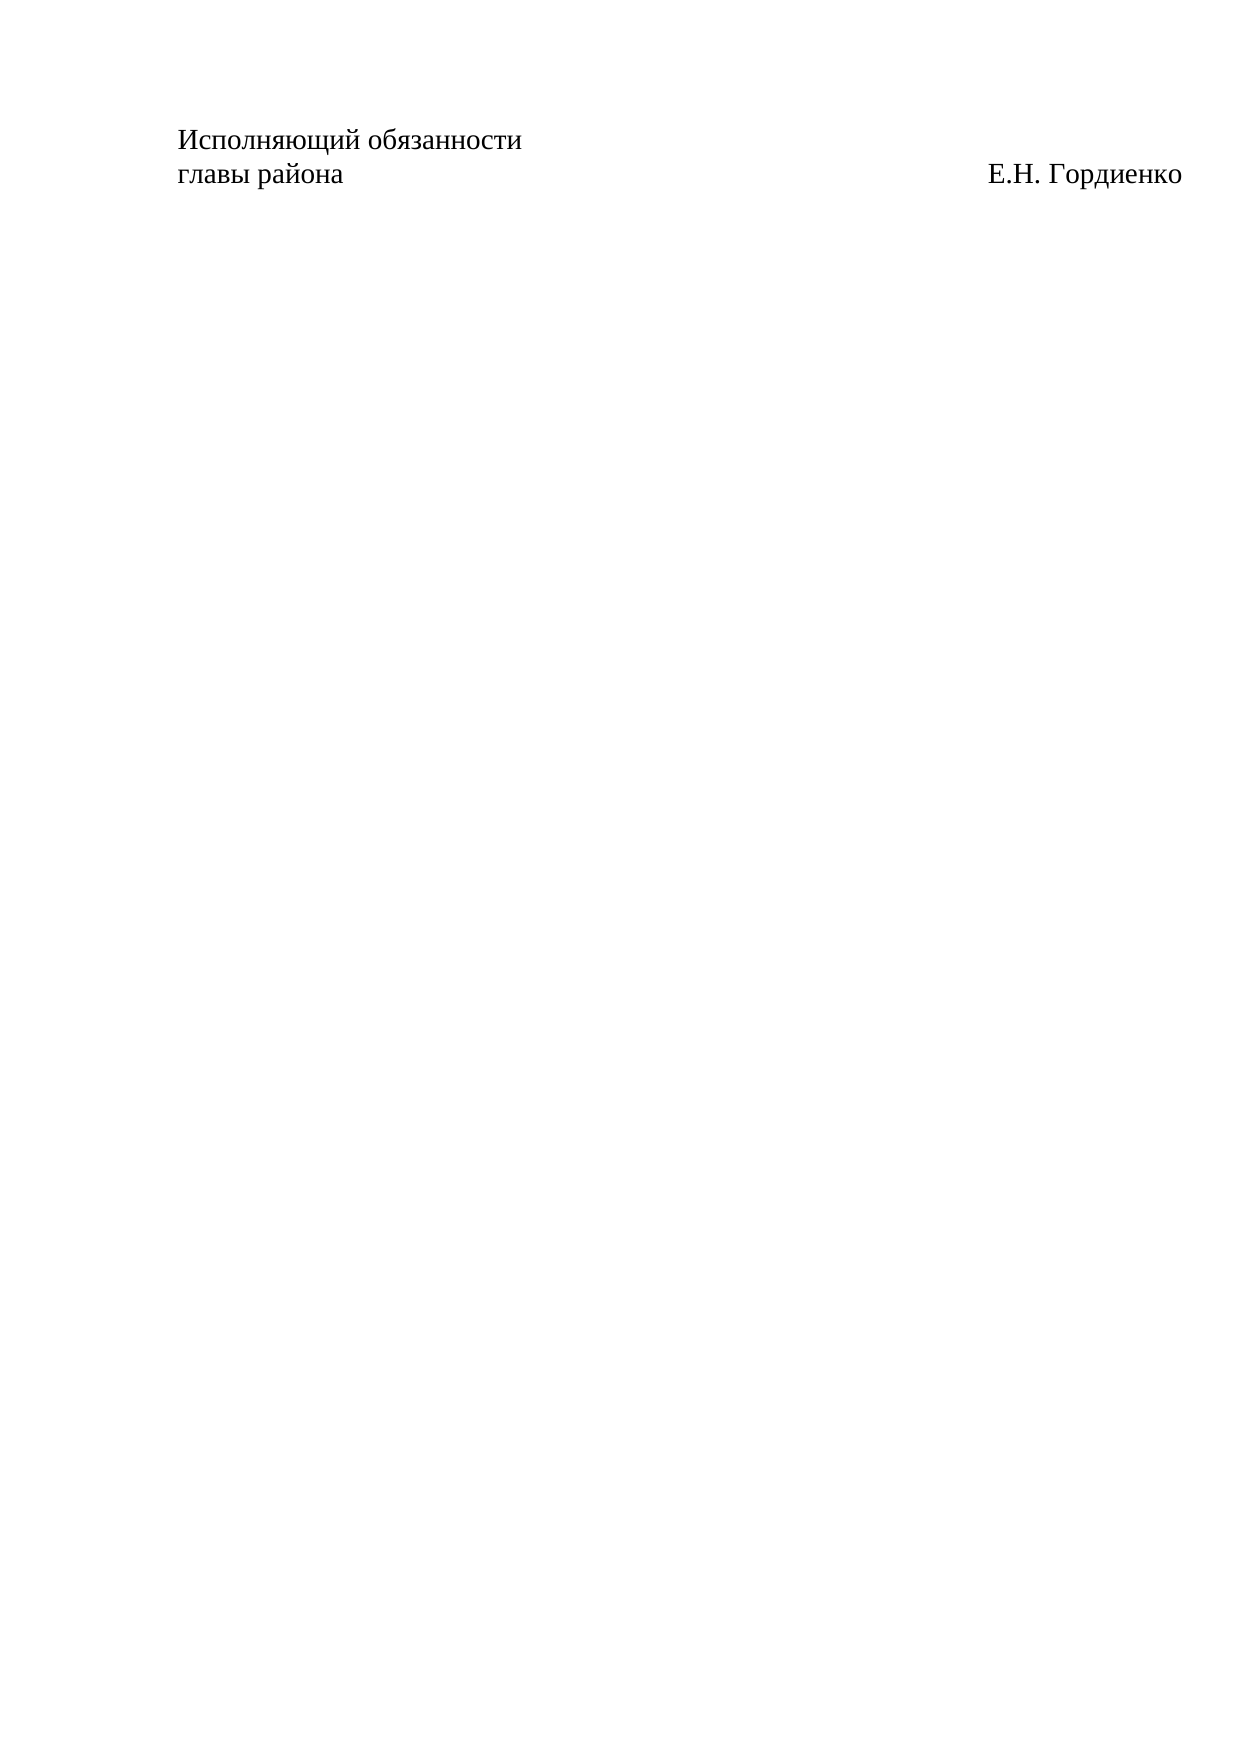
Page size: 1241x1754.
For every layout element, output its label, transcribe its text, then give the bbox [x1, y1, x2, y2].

text главы района Е.Н. Гордиенко [177, 156, 1187, 189]
text Исполняющий обязанности [177, 122, 1187, 156]
